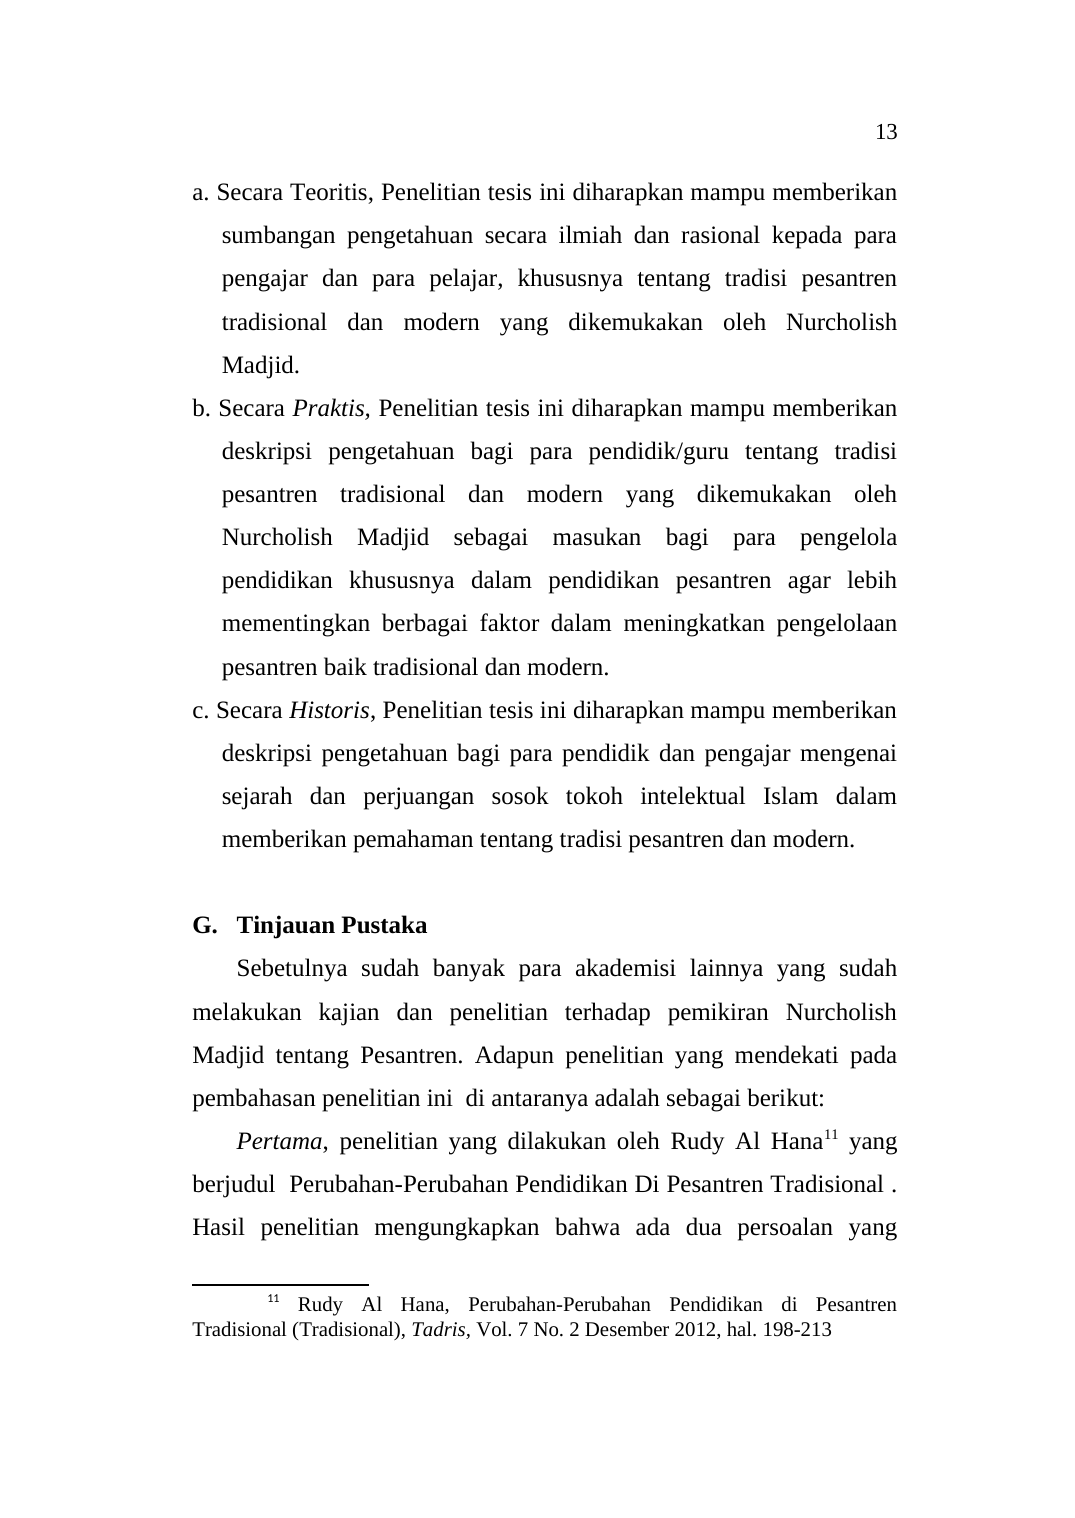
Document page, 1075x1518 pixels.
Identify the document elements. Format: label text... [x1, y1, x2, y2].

text a. Secara Teoritis, Penelitian tesis ini diharapkan mampu memberikan sumbangan pengetahuan secara ilmiah dan rasional kepada para pengajar dan para pelajar, khususnya tentang tradisi pesantren tradisional dan modern yang dikemukakan oleh Nurcholish Madjid. [192, 177, 898, 378]
text b. Secara Praktis, Penelitian tesis ini diharapkan mampu memberikan deskripsi pengetahuan bagi para pendidik/guru tentang tradisi pesantren tradisional dan modern yang dikemukakan oleh Nurcholish Madjid sebagai masukan bagi para pengelola pendidikan khususnya dalam pendidikan pesantren agar lebih mementingkan berbagai faktor dalam meningkatkan pengelolaan pesantren baik tradisional dan modern. [192, 393, 898, 680]
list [192, 1126, 898, 1241]
list Sebetulnya sudah banyak para akademisi lainnya yang sudah melakukan kajian dan penelitian terhadap pemikiran Nurcholish Madjid tentang Pesantren. Adapun penelitian yang mendekati pada pembahasan penelitian ini di antaranya adalah sebagai berikut: [192, 953, 898, 1112]
text c. Secara Historis, Penelitian tesis ini diharapkan mampu memberikan deskripsi pengetahuan bagi para pendidik dan pengajar mengenai sejarah dan perjuangan sosok tokoh intelektual Islam dalam memberikan pemahaman tentang tradisi pesantren dan modern. [192, 695, 898, 853]
list Tinjauan Pustaka [192, 910, 898, 939]
